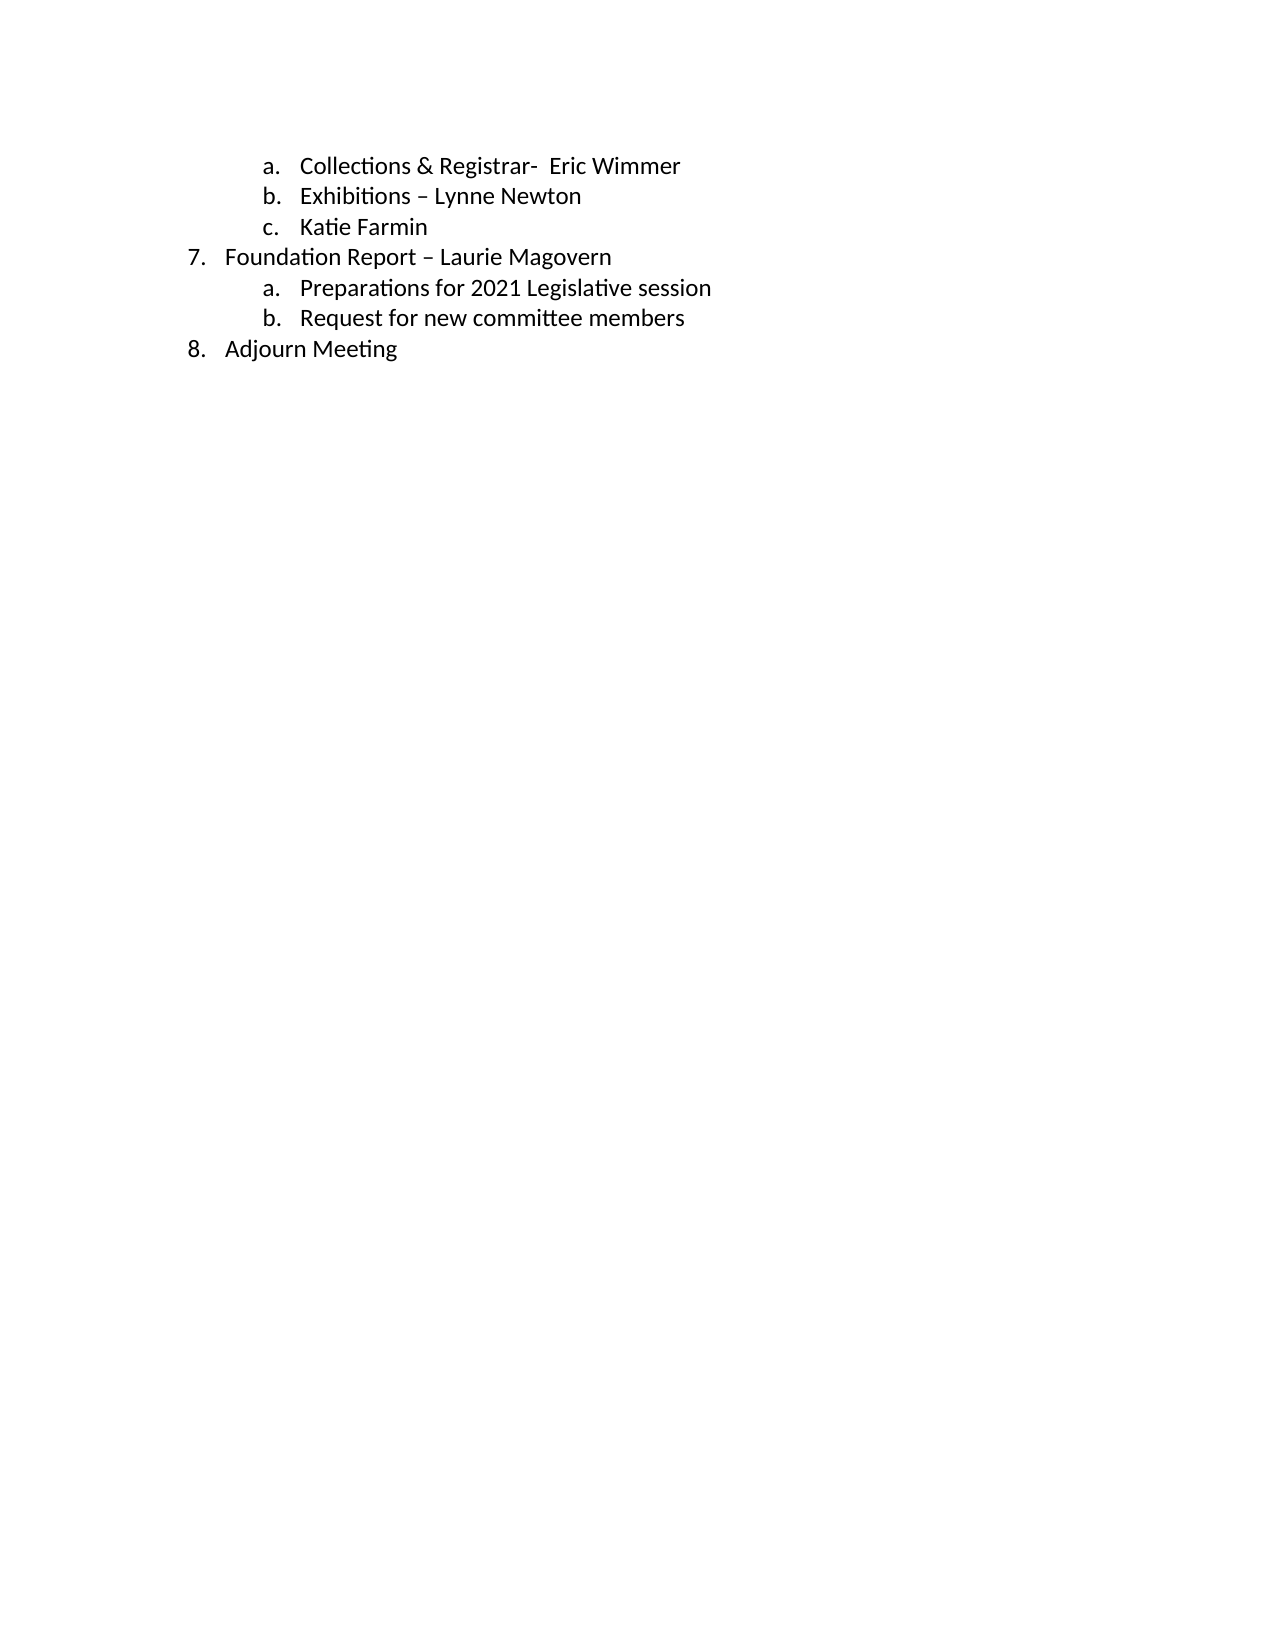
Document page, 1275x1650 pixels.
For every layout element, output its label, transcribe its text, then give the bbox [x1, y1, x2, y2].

list Exhibitions – Lynne Newton [262, 181, 1125, 211]
list Collections & Registrar- Eric Wimmer [262, 150, 1125, 181]
list Foundation Report – Laurie Magovern [187, 242, 1125, 272]
list Request for new committee members [262, 303, 1125, 333]
list Adjourn Meeting [187, 333, 1125, 364]
list Preparations for 2021 Legislative session [262, 272, 1125, 303]
list Katie Farmin [262, 211, 1125, 242]
